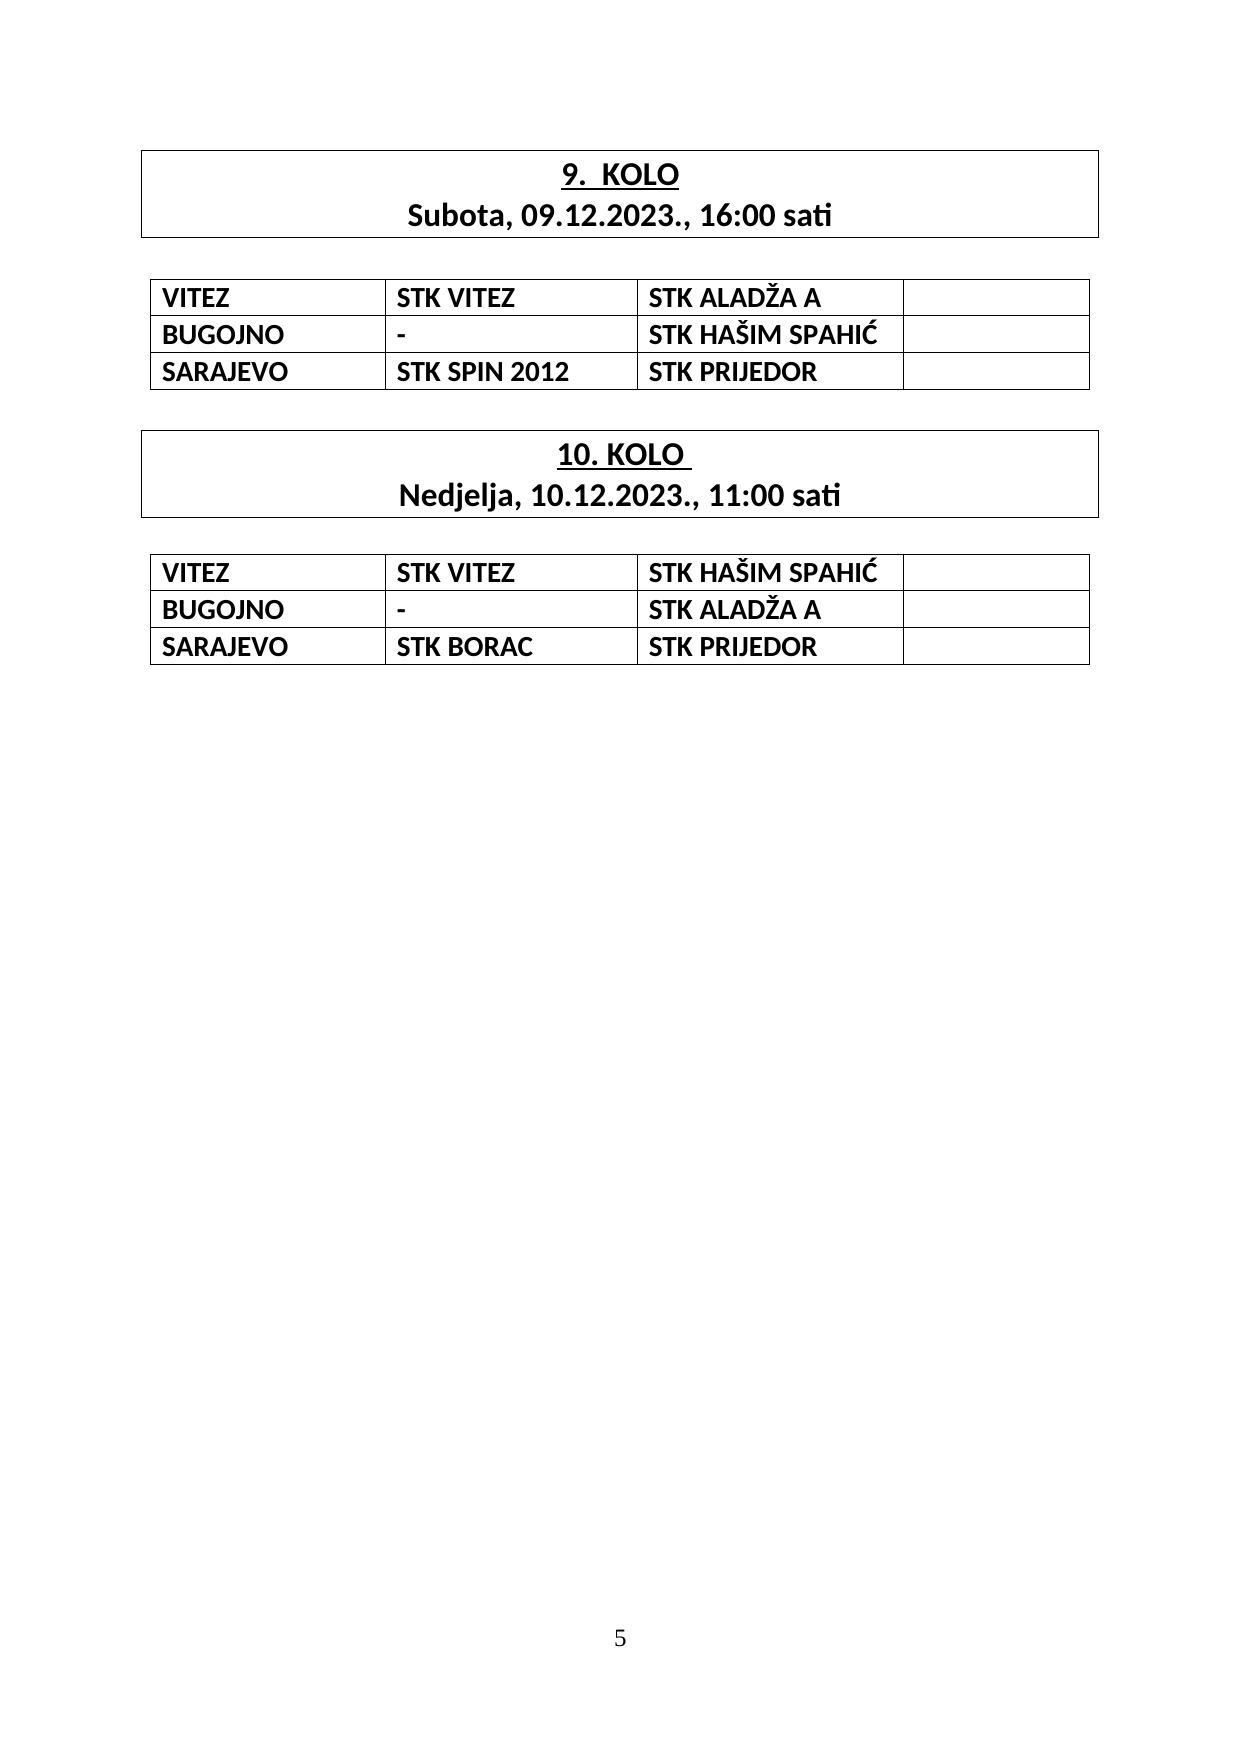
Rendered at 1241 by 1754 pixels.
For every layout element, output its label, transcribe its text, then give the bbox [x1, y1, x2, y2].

table_header VITEZ [151, 555, 385, 590]
table_cell STK SPIN 2012 [386, 353, 637, 388]
table_cell [904, 316, 1089, 352]
table_cell STK PRIJEDOR [638, 353, 903, 388]
table_cell BUGOJNO [151, 316, 385, 352]
subtitle Nedjelja, 10.12.2023., 11:00 sati [142, 471, 1098, 517]
table_cell BUGOJNO [151, 591, 385, 627]
table_cell - [386, 591, 637, 627]
subtitle Subota, 09.12.2023., 16:00 sati [142, 191, 1098, 237]
table_header [904, 555, 1089, 590]
table_cell STK PRIJEDOR [638, 628, 903, 663]
table_cell - [386, 316, 637, 352]
table_cell [904, 591, 1089, 627]
table_cell SARAJEVO [151, 353, 385, 388]
table_cell [904, 628, 1089, 663]
subtitle 9. KOLO [142, 151, 1098, 191]
table_header STK ALADŽA A [638, 280, 903, 315]
table_cell [904, 353, 1089, 388]
table_cell STK ALADŽA A [638, 591, 903, 627]
table_header STK HAŠIM SPAHIĆ [638, 555, 903, 590]
table_header STK VITEZ [386, 555, 637, 590]
table_header VITEZ [151, 280, 385, 315]
table_cell SARAJEVO [151, 628, 385, 663]
subtitle 10. KOLO [142, 431, 1098, 471]
table_header STK VITEZ [386, 280, 637, 315]
table_header [904, 280, 1089, 315]
table_cell STK BORAC [386, 628, 637, 663]
table_cell STK HAŠIM SPAHIĆ [638, 316, 903, 352]
